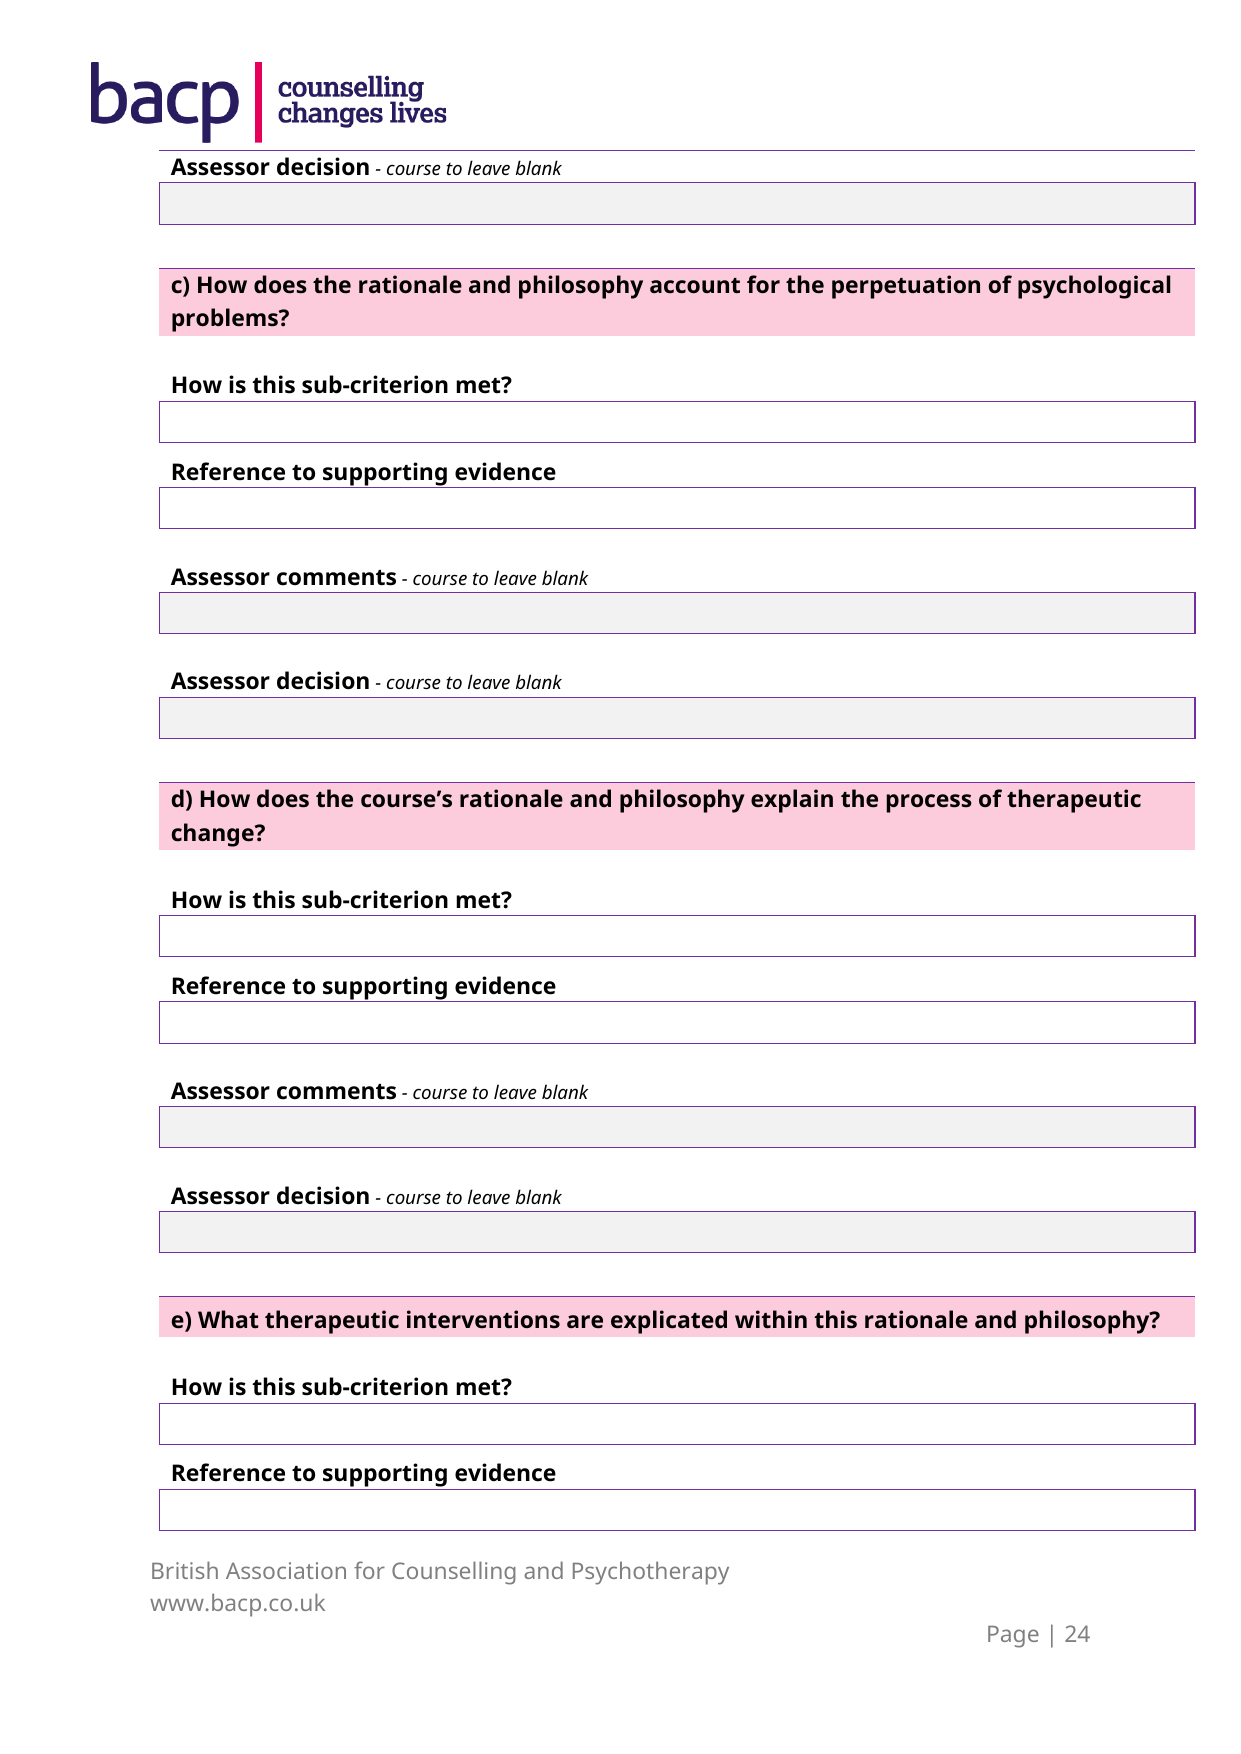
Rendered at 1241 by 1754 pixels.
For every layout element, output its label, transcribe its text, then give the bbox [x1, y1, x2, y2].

table_cell [160, 1490, 1194, 1530]
table_cell [160, 1002, 1194, 1042]
table_cell Assessor decision - course to leave blank [159, 634, 1195, 697]
table_header How is this sub-criterion met? [159, 1371, 1195, 1402]
table_cell [160, 698, 1194, 738]
table_header How is this sub-criterion met? [159, 884, 1195, 915]
table_cell Assessor comments - course to leave blank [159, 1044, 1195, 1106]
picture [90, 62, 447, 240]
table_cell [160, 488, 1194, 528]
table_header d) How does the course’s rationale and philosophy explain the process of therapeutic change? [159, 783, 1195, 850]
table_header c) How does the rationale and philosophy account for the perpetuation of psychological problems? [159, 269, 1195, 336]
table_cell [160, 1107, 1194, 1147]
table_cell [160, 1212, 1194, 1252]
table_cell [160, 1404, 1194, 1444]
table_cell Reference to supporting evidence [159, 443, 1195, 487]
table_cell [160, 916, 1194, 956]
table_cell [160, 402, 1194, 442]
table_header e) What therapeutic interventions are explicated within this rationale and philosophy? [159, 1297, 1195, 1337]
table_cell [159, 151, 1195, 182]
table_cell [160, 593, 1194, 633]
table_cell Reference to supporting evidence [159, 1445, 1195, 1488]
table_cell [160, 183, 1194, 224]
table_header How is this sub-criterion met? [159, 369, 1195, 401]
table_cell Assessor decision - course to leave blank [159, 1148, 1195, 1211]
table_cell Assessor comments - course to leave blank [159, 529, 1195, 592]
table_cell Reference to supporting evidence [159, 957, 1195, 1001]
